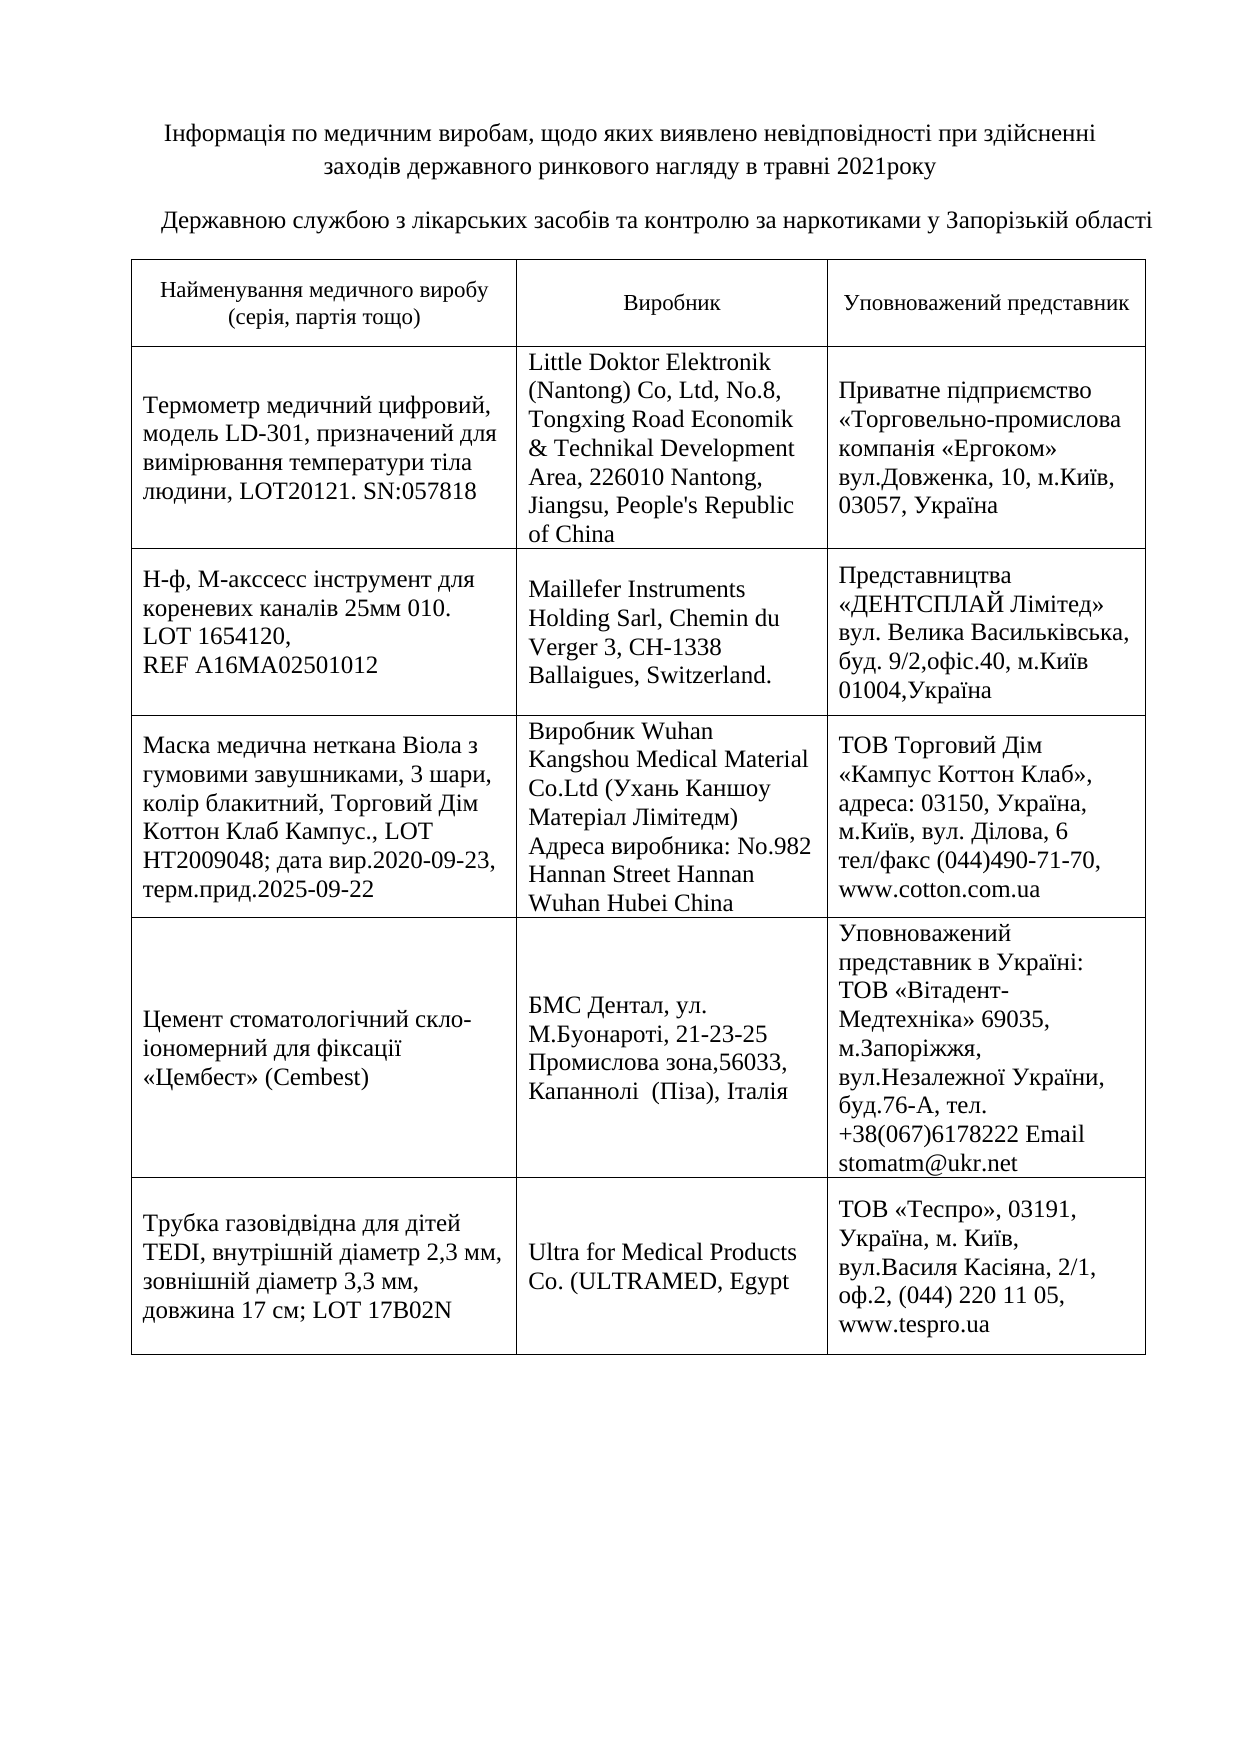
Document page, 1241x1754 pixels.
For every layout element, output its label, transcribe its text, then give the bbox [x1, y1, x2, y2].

table_cell Виробник Wuhan Kangshou Medical Material Co.Ltd (Ухань Каншоу Матеріал Лімітедм) Адреса виробника: No.982 Hannan Street Hannan Wuhan Hubei China [517, 716, 827, 917]
table_cell Maillefer Instruments Holding Sarl, Chemin du Verger 3, CH-1338 Ballaigues, Switzerland. [517, 549, 827, 715]
table_cell Приватне підприємство «Торговельно-промислова компанія «Ергоком» вул.Довженка, 10, м.Київ, 03057, Україна [828, 347, 1145, 548]
table_cell Уповноважений представник в Україні: ТОВ «Вітадент-Медтехніка» 69035, м.Запоріжжя, вул.Незалежної України, буд.76-А, тел.+38(067)6178222 Email stomatm@ukr.net [828, 918, 1145, 1177]
table_cell Трубка газовідвідна для дітей TEDI, внутрішній діаметр 2,3 мм, зовнішній діаметр 3,3 мм, довжина 17 см; LOT 17B02N [132, 1178, 516, 1354]
table_cell Little Doktor Elektronik (Nantong) Co, Ltd, No.8, Tongxing Road Economik & Technikal Development Аrea, 226010 Nantong, Jiangsu, People's Republic of China [517, 347, 827, 548]
text Державною службою з лікарських засобів та контролю за наркотиками у Запорізькій області [133, 205, 1181, 234]
table_cell Маска медична неткана Віола з гумовими завушниками, 3 шари, колір блакитний, Торговий Дім Коттон Клаб Кампус., LOT HT2009048; дата вир.2020-09-23, терм.прид.2025-09-22 [132, 716, 516, 917]
table_cell ТОВ «Теспро», 03191, Україна, м. Київ, вул.Василя Касіяна, 2/1, оф.2, (044) 220 11 05, www.tespro.ua [828, 1178, 1145, 1354]
table_header Найменування медичного виробу (серія, партія тощо) [132, 260, 516, 346]
table_cell Представництва «ДЕНТСПЛАЙ Лімітед» вул. Велика Васильківська, буд. 9/2,офіс.40, м.Київ 01004,Україна [828, 549, 1145, 715]
table_cell Цемент стоматологічний скло- іономерний для фіксації «Цембест» (Cembest) [132, 918, 516, 1177]
table_cell Термометр медичний цифровий, модель LD-301, призначений для вимірювання температури тіла людини, LOT20121. SN:057818 [132, 347, 516, 548]
table_header Виробник [517, 260, 827, 346]
table_cell Н-ф, М-акссесс інструмент для кореневих каналів 25мм 010. LOT 1654120, REF A16MA02501012 [132, 549, 516, 715]
table_cell БМС Дентал, ул. М.Буонароті, 21-23-25 Промислова зона,56033, Капаннолі (Піза), Італія [517, 918, 827, 1177]
table_cell Ultra for Medical Products Co. (ULTRAMED, Egypt [517, 1178, 827, 1354]
text Інформація по медичним виробам, щодо яких виявлено невідповідності при здійсненні заходів державного ринкового нагляду в травні 2021року [133, 118, 1127, 180]
table_cell ТОВ Торговий Дім «Кампус Коттон Клаб», адреса: 03150, Україна, м.Київ, вул. Ділова, 6 тел/факс (044)490-71-70, www.cotton.com.ua [828, 716, 1145, 917]
table_header Уповноважений представник [828, 260, 1145, 346]
